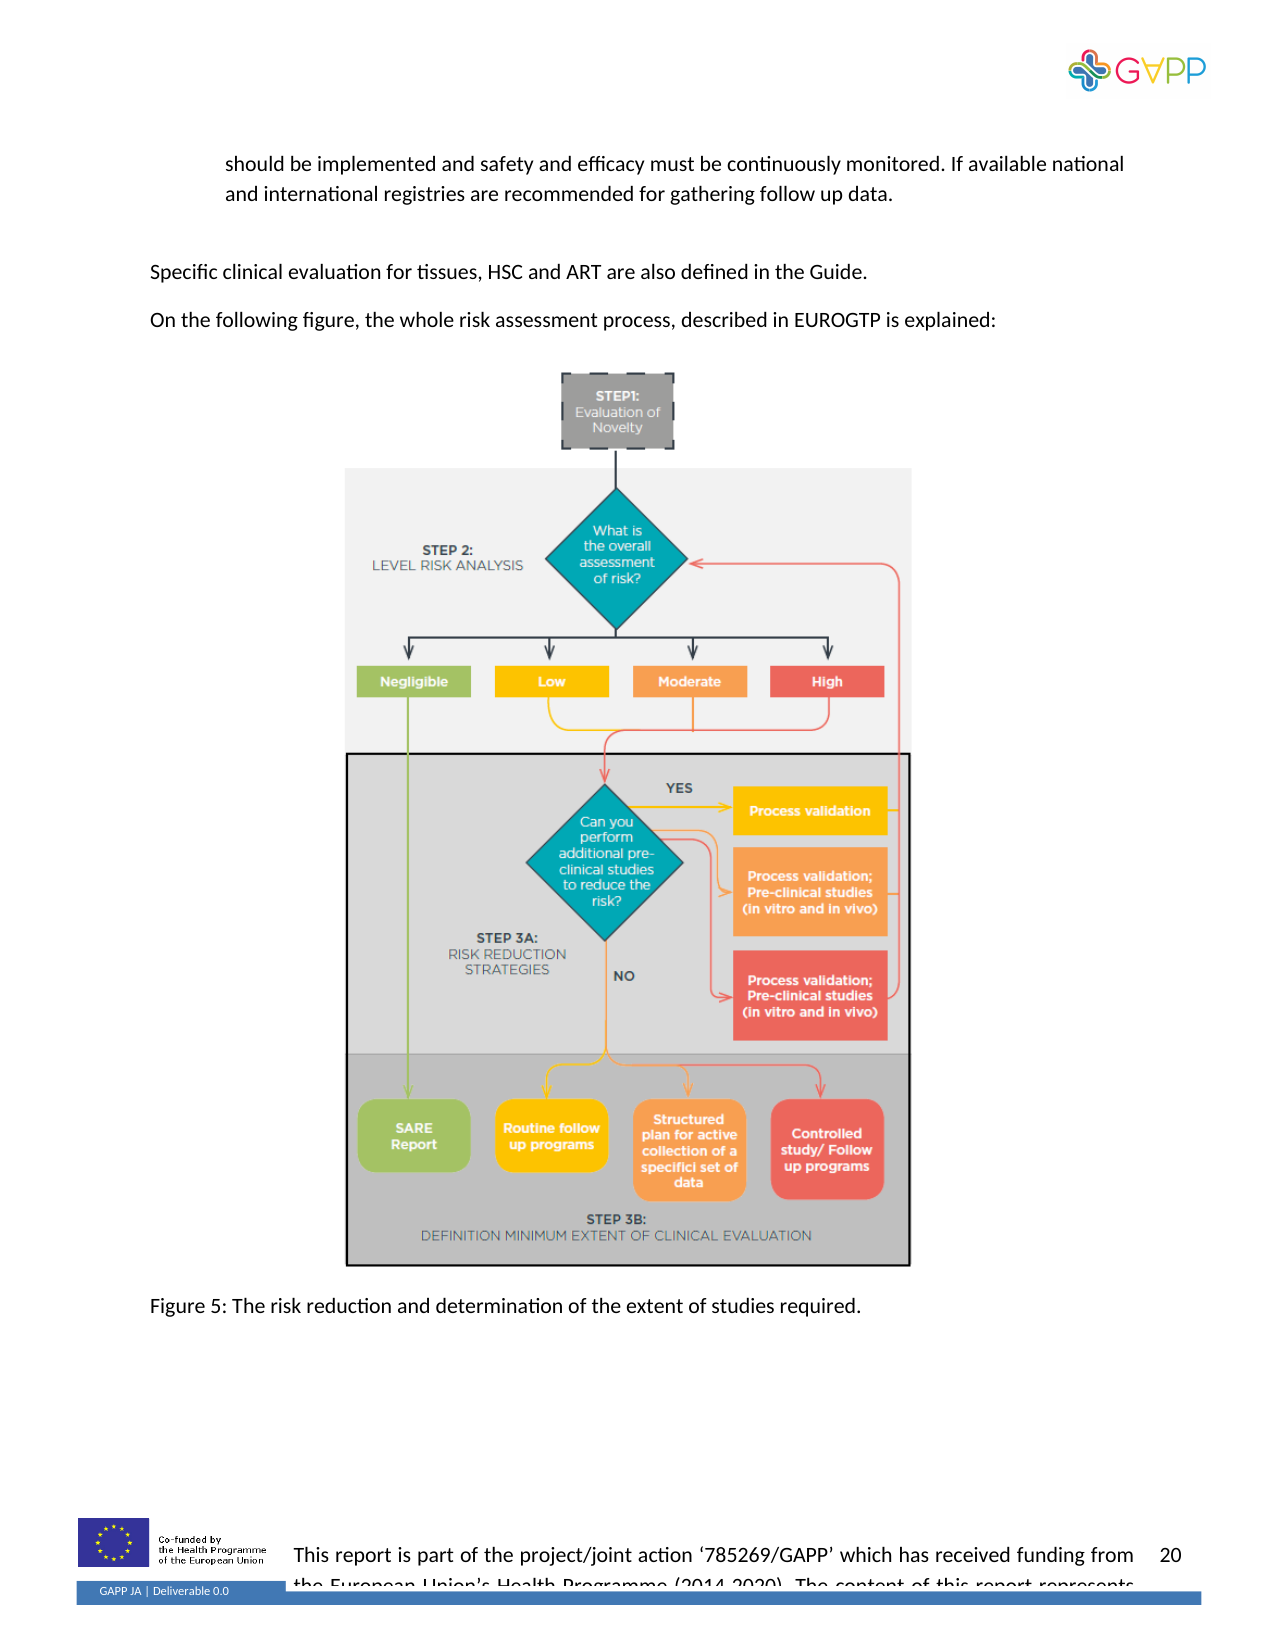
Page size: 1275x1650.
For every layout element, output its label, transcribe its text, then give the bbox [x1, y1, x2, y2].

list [187, 150, 1125, 207]
text Specific clinical evaluation for tissues, HSC and ART are also defined in the Guide. [150, 258, 1125, 285]
picture [297, 353, 978, 1272]
picture [1065, 43, 1212, 99]
text On the following figure, the whole risk assessment process, described in EUROGTP is explained: [150, 306, 1125, 332]
picture [76, 1518, 1202, 1605]
text Figure 5: The risk reduction and determination of the extent of studies required. [150, 1292, 1125, 1319]
